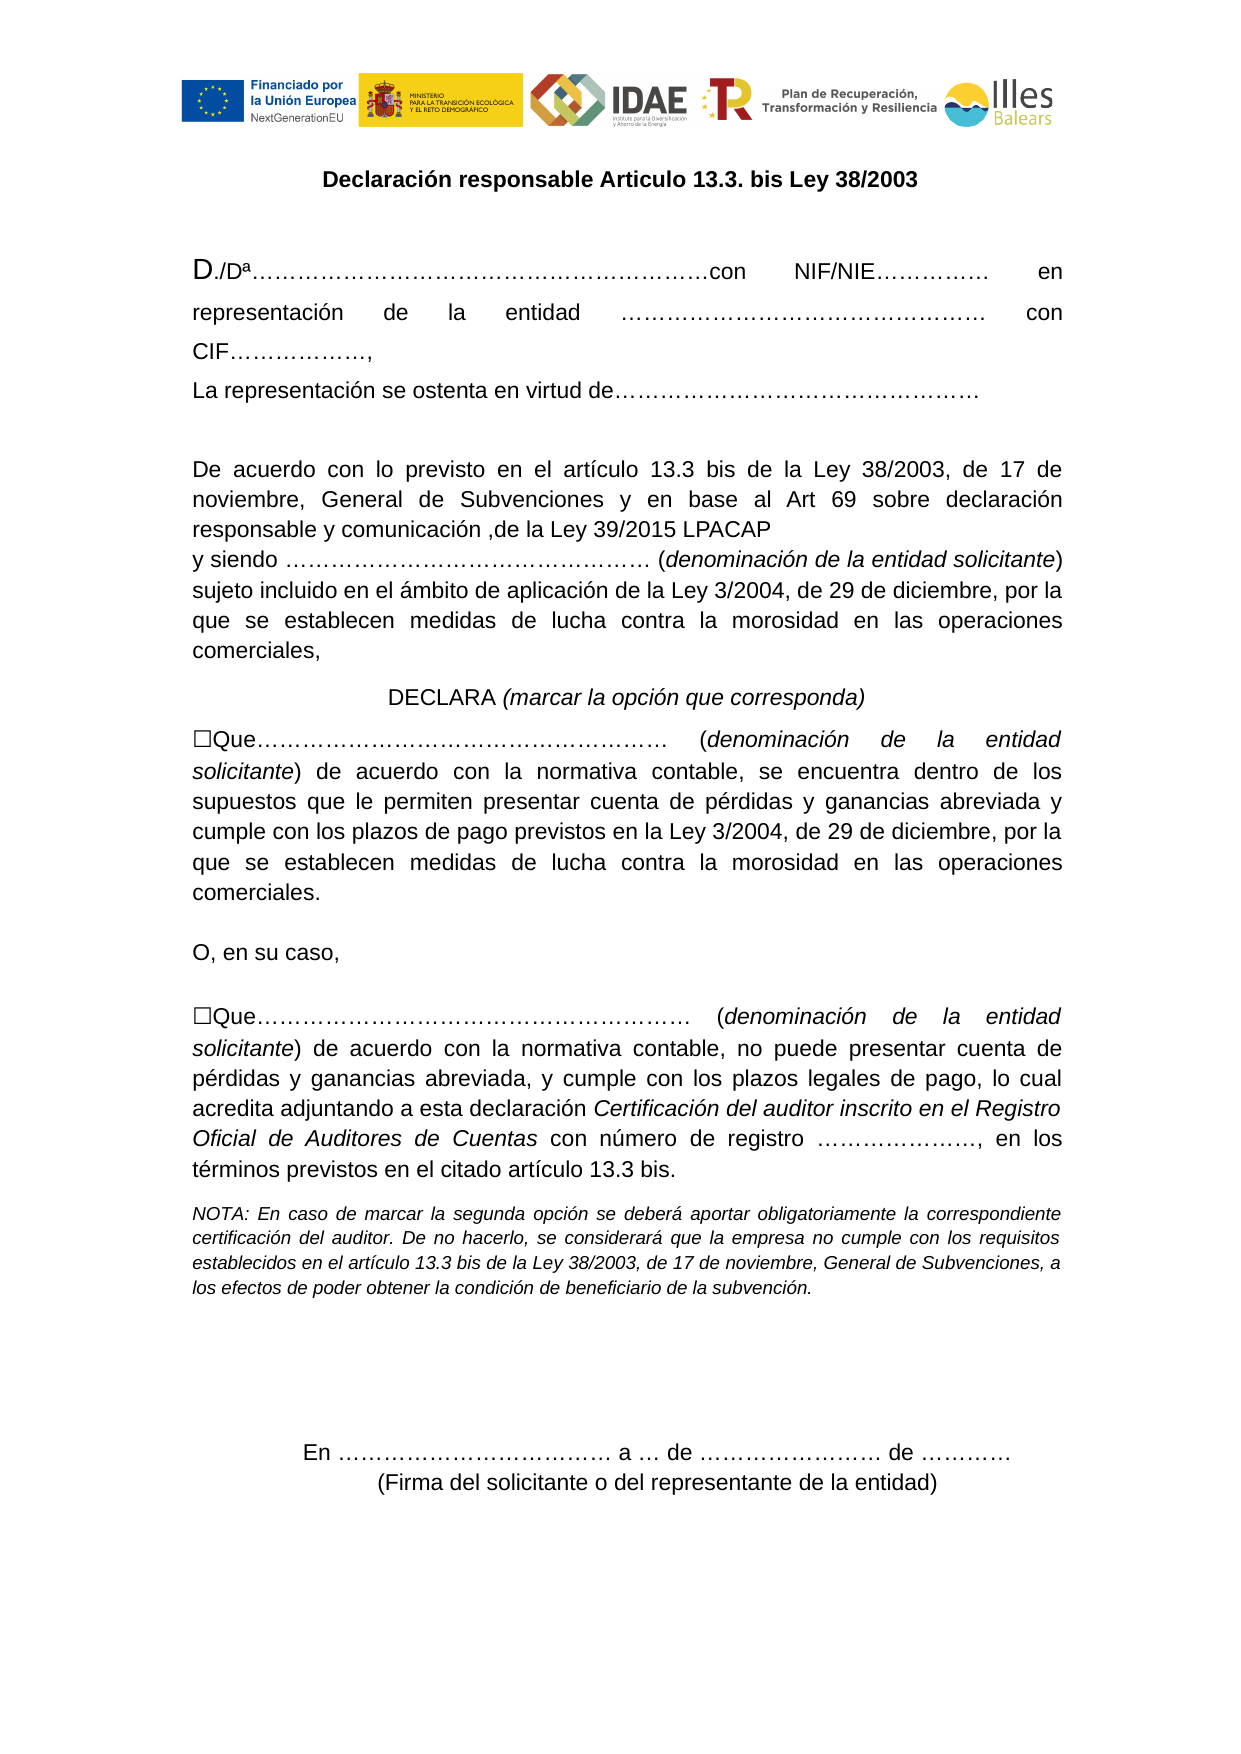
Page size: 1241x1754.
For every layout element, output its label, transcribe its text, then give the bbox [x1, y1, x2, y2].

text Declaración responsable Articulo 13.3. bis Ley 38/2003 [177, 166, 1063, 192]
text D./Dª……………………………………………………con NIF/NIE…………… en representación de la entidad ………………………………………… con CIF………………, [192, 252, 1063, 364]
list Que………………………………………………… (denominación de la entidad solicitante) de acuerdo con la normativa contable, no puede presentar cuenta de pérdidas y ganancias abreviada, y cumple con los plazos legales de pago, lo cual acredita adjuntando a esta declaración Certificación del auditor inscrito en el Registro Oficial de Auditores de Cuentas con número de registro …………………, en los términos previstos en el citado artículo 13.3 bis. [192, 999, 1063, 1182]
list Que……………………………………………… (denominación de la entidad solicitante) de acuerdo con la normativa contable, se encuentra dentro de los supuestos que le permiten presentar cuenta de pérdidas y ganancias abreviada y cumple con los plazos de pago previstos en la Ley 3/2004, de 29 de diciembre, por la que se establecen medidas de lucha contra la morosidad en las operaciones comerciales. [192, 723, 1063, 905]
list (Firma del solicitante o del representante de la entidad) [252, 1469, 1063, 1496]
text NOTA: En caso de marcar la segunda opción se deberá aportar obligatoriamente la correspondiente certificación del auditor. De no hacerlo, se considerará que la empresa no cumple con los requisitos establecidos en el artículo 13.3 bis de la Ley 38/2003, de 17 de noviembre, General de Subvenciones, a los efectos de poder obtener la condición de beneficiario de la subvención. [192, 1202, 1063, 1298]
text DECLARA (marcar la opción que corresponda) [192, 684, 1063, 710]
text La representación se ostenta en virtud de………………………………………… [192, 377, 1063, 404]
picture [177, 73, 1053, 127]
list O, en su caso, [192, 939, 1063, 966]
list En ……………………………… a … de …………………… de ………… [252, 1439, 1063, 1465]
list De acuerdo con lo previsto en el artículo 13.3 bis de la Ley 38/2003, de 17 de noviembre, General de Subvenciones y en base al Art 69 sobre declaración responsable y comunicación ,de la Ley 39/2015 LPACAP [192, 456, 1063, 543]
list y siendo ………………………………………… (denominación de la entidad solicitante) sujeto incluido en el ámbito de aplicación de la Ley 3/2004, de 29 de diciembre, por la que se establecen medidas de lucha contra la morosidad en las operaciones comerciales, [192, 546, 1063, 663]
